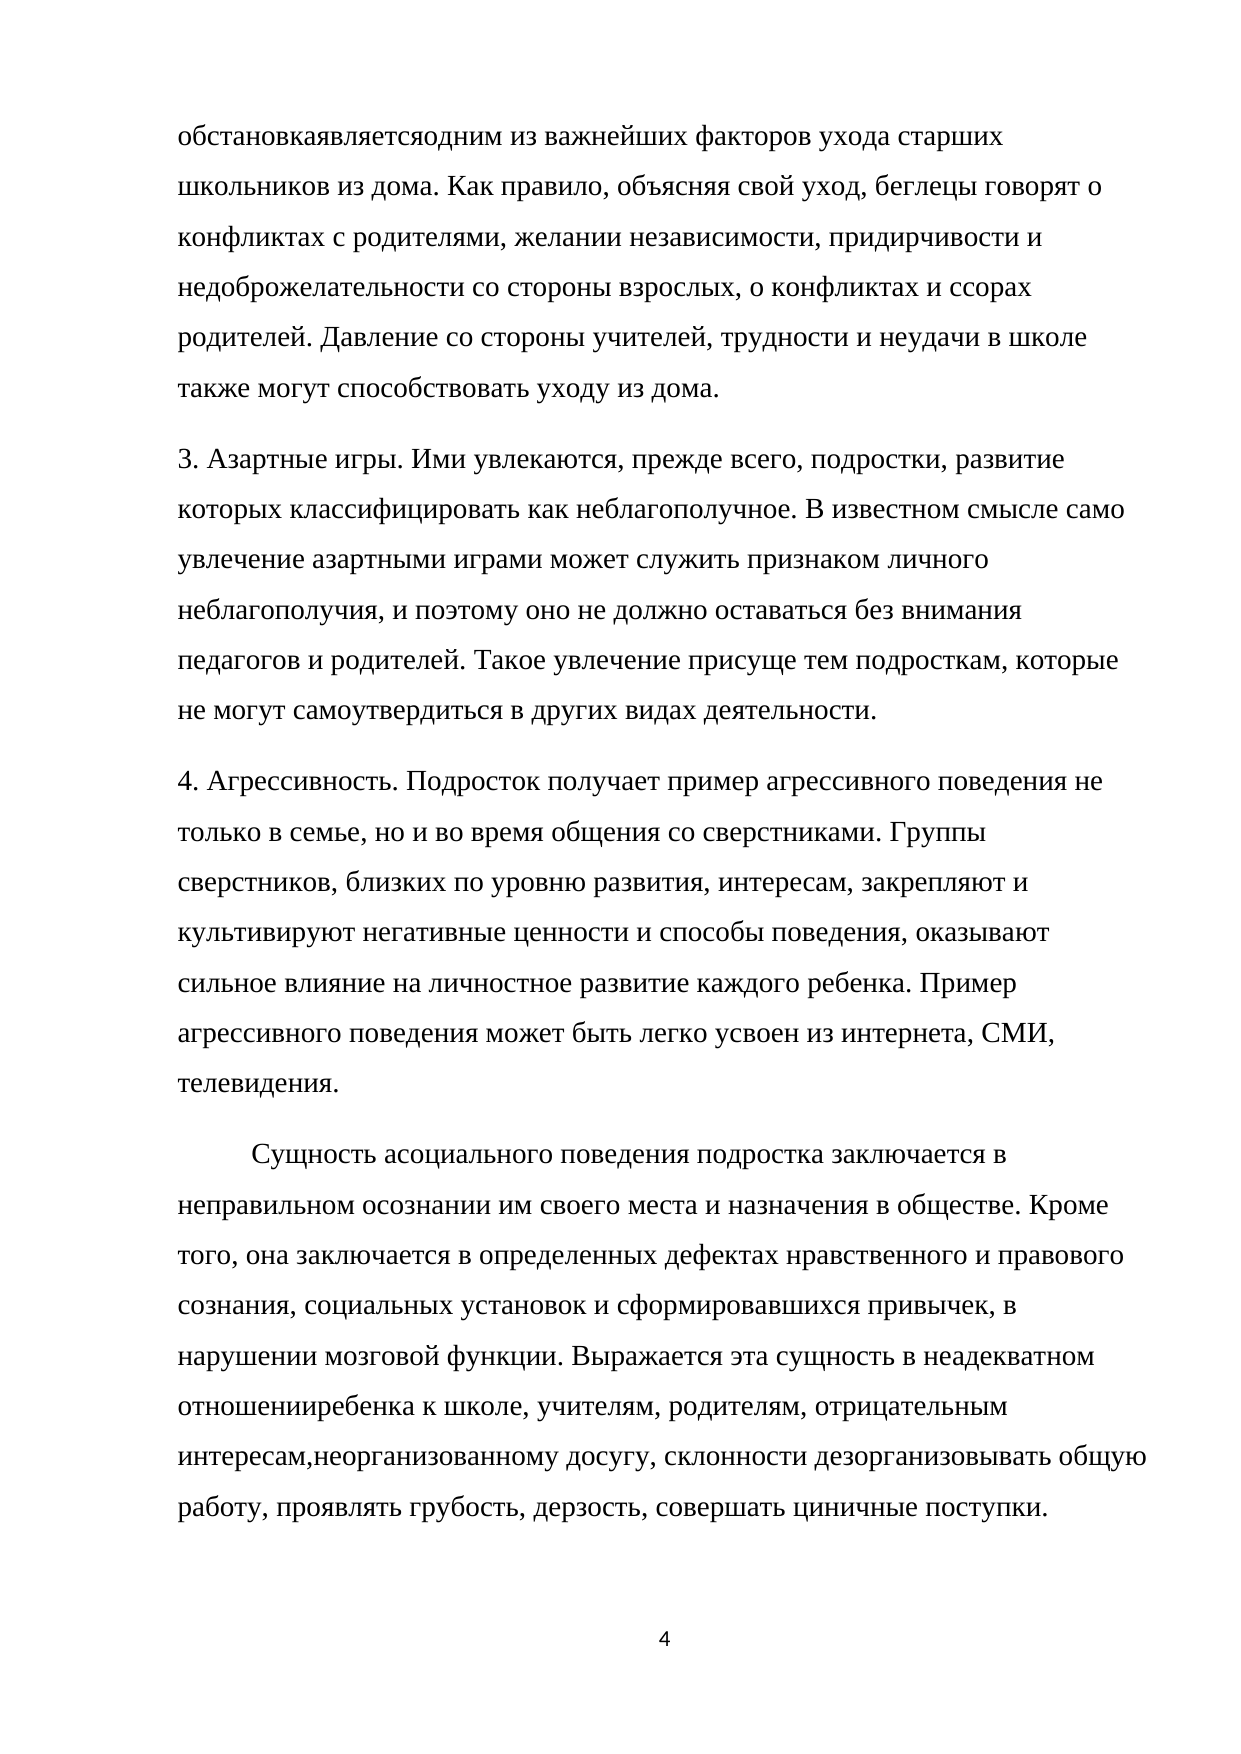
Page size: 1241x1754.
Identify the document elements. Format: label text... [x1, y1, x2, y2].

text 4. Агрессивность. Подросток получает пример агрессивного поведения не только в семье, но и во время общения со сверстниками. Группы сверстников, близких по уровню развития, интересам, закрепляют и культивируют негативные ценности и способы поведения, оказывают сильное влияние на личностное развитие каждого ребенка. Пример агрессивного поведения может быть легко усвоен из интернета, СМИ, телевидения. [177, 763, 1152, 1099]
text 3. Азартные игры. Ими увлекаются, прежде всего, подростки, развитие которых классифицировать как неблагополучное. В известном смысле само увлечение азартными играми может служить признаком личного неблагополучия, и поэтому оно не должно оставаться без внимания педагогов и родителей. Такое увлечение присуще тем подросткам, которые не могут самоутвердиться в других видах деятельности. [177, 441, 1152, 726]
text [177, 118, 1152, 403]
text Сущность асоциального поведения подростка заключается в неправильном осознании им своего места и назначения в обществе. Кроме того, она заключается в определенных дефектах нравственного и правового сознания, социальных установок и сформировавшихся привычек, в нарушении мозговой функции. Выражается эта сущность в неадекватном отношенииребенка к школе, учителям, родителям, отрицательным интересам,неорганизованному досугу, склонности дезорганизовывать общую работу, проявлять грубость, дерзость, совершать циничные поступки. [177, 1137, 1152, 1522]
